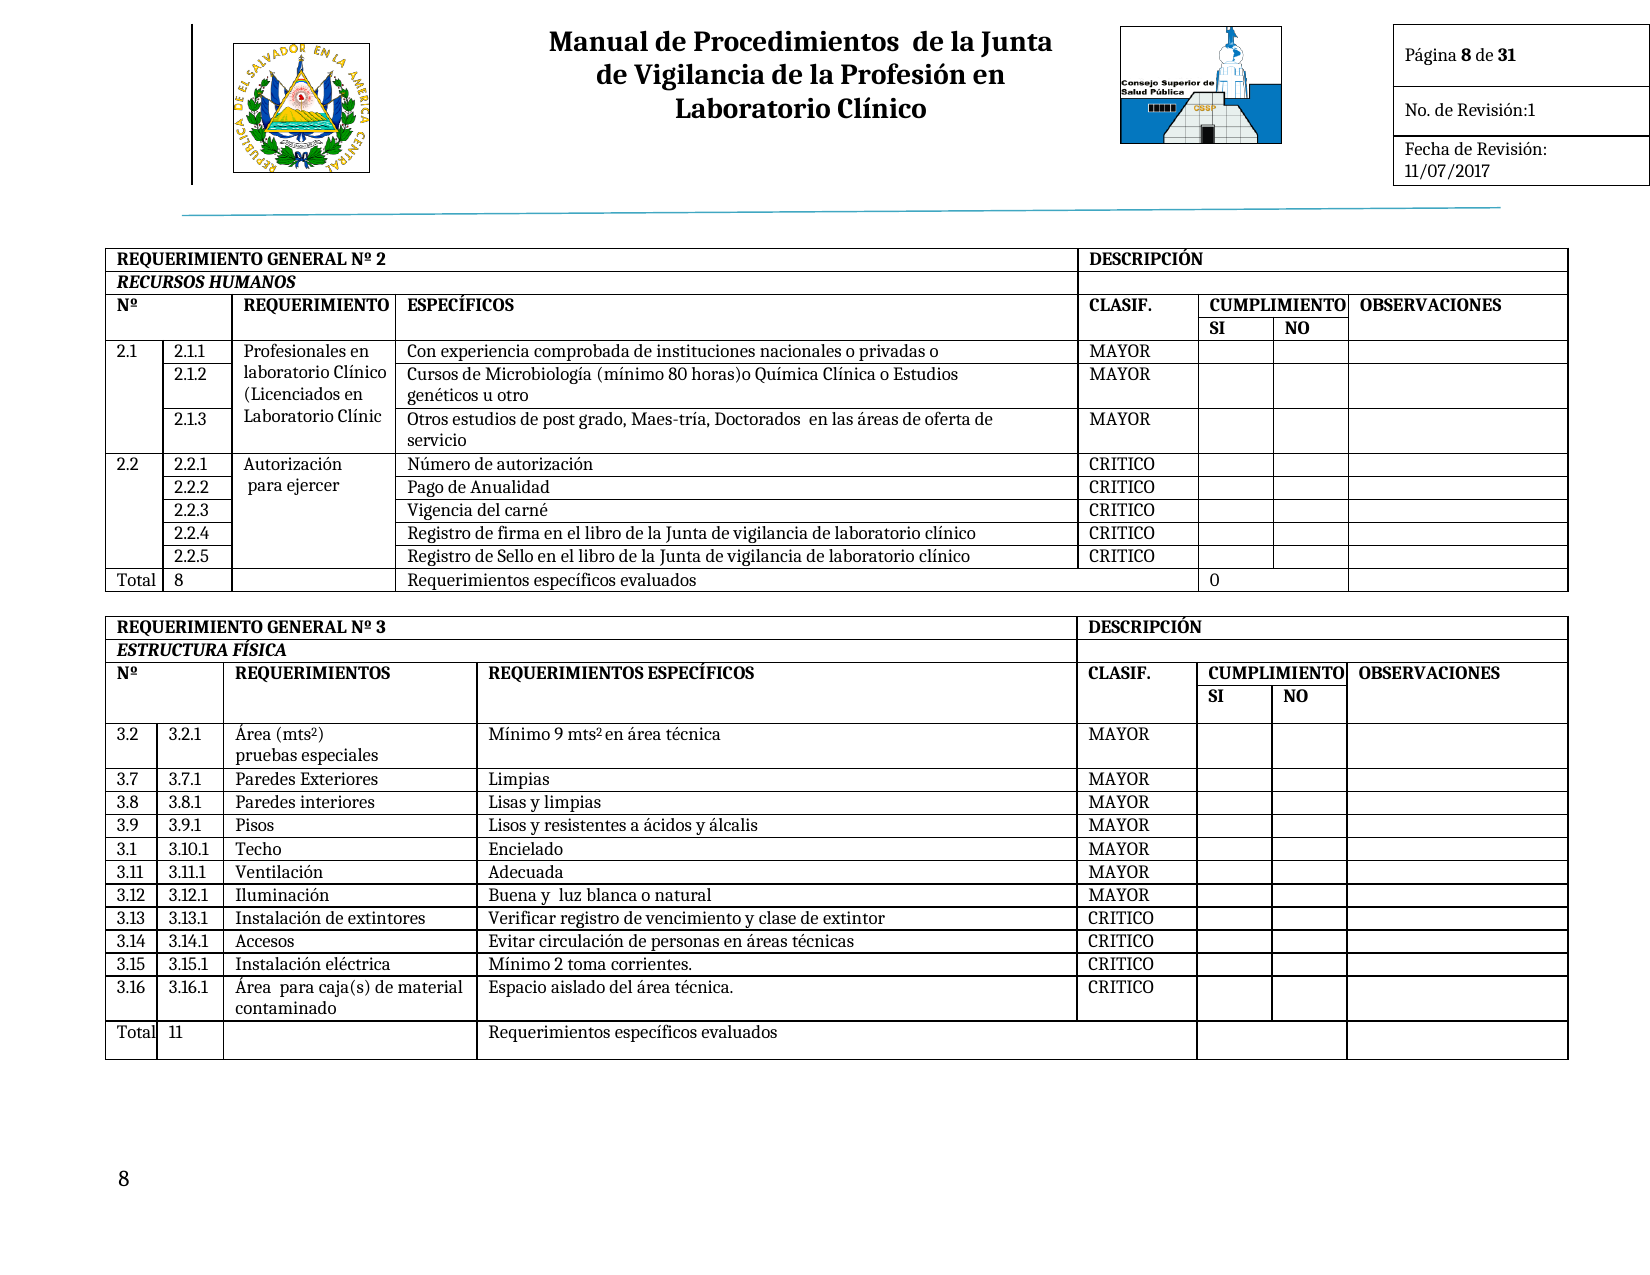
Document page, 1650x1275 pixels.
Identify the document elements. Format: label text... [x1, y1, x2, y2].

text 8 [118, 1165, 1558, 1192]
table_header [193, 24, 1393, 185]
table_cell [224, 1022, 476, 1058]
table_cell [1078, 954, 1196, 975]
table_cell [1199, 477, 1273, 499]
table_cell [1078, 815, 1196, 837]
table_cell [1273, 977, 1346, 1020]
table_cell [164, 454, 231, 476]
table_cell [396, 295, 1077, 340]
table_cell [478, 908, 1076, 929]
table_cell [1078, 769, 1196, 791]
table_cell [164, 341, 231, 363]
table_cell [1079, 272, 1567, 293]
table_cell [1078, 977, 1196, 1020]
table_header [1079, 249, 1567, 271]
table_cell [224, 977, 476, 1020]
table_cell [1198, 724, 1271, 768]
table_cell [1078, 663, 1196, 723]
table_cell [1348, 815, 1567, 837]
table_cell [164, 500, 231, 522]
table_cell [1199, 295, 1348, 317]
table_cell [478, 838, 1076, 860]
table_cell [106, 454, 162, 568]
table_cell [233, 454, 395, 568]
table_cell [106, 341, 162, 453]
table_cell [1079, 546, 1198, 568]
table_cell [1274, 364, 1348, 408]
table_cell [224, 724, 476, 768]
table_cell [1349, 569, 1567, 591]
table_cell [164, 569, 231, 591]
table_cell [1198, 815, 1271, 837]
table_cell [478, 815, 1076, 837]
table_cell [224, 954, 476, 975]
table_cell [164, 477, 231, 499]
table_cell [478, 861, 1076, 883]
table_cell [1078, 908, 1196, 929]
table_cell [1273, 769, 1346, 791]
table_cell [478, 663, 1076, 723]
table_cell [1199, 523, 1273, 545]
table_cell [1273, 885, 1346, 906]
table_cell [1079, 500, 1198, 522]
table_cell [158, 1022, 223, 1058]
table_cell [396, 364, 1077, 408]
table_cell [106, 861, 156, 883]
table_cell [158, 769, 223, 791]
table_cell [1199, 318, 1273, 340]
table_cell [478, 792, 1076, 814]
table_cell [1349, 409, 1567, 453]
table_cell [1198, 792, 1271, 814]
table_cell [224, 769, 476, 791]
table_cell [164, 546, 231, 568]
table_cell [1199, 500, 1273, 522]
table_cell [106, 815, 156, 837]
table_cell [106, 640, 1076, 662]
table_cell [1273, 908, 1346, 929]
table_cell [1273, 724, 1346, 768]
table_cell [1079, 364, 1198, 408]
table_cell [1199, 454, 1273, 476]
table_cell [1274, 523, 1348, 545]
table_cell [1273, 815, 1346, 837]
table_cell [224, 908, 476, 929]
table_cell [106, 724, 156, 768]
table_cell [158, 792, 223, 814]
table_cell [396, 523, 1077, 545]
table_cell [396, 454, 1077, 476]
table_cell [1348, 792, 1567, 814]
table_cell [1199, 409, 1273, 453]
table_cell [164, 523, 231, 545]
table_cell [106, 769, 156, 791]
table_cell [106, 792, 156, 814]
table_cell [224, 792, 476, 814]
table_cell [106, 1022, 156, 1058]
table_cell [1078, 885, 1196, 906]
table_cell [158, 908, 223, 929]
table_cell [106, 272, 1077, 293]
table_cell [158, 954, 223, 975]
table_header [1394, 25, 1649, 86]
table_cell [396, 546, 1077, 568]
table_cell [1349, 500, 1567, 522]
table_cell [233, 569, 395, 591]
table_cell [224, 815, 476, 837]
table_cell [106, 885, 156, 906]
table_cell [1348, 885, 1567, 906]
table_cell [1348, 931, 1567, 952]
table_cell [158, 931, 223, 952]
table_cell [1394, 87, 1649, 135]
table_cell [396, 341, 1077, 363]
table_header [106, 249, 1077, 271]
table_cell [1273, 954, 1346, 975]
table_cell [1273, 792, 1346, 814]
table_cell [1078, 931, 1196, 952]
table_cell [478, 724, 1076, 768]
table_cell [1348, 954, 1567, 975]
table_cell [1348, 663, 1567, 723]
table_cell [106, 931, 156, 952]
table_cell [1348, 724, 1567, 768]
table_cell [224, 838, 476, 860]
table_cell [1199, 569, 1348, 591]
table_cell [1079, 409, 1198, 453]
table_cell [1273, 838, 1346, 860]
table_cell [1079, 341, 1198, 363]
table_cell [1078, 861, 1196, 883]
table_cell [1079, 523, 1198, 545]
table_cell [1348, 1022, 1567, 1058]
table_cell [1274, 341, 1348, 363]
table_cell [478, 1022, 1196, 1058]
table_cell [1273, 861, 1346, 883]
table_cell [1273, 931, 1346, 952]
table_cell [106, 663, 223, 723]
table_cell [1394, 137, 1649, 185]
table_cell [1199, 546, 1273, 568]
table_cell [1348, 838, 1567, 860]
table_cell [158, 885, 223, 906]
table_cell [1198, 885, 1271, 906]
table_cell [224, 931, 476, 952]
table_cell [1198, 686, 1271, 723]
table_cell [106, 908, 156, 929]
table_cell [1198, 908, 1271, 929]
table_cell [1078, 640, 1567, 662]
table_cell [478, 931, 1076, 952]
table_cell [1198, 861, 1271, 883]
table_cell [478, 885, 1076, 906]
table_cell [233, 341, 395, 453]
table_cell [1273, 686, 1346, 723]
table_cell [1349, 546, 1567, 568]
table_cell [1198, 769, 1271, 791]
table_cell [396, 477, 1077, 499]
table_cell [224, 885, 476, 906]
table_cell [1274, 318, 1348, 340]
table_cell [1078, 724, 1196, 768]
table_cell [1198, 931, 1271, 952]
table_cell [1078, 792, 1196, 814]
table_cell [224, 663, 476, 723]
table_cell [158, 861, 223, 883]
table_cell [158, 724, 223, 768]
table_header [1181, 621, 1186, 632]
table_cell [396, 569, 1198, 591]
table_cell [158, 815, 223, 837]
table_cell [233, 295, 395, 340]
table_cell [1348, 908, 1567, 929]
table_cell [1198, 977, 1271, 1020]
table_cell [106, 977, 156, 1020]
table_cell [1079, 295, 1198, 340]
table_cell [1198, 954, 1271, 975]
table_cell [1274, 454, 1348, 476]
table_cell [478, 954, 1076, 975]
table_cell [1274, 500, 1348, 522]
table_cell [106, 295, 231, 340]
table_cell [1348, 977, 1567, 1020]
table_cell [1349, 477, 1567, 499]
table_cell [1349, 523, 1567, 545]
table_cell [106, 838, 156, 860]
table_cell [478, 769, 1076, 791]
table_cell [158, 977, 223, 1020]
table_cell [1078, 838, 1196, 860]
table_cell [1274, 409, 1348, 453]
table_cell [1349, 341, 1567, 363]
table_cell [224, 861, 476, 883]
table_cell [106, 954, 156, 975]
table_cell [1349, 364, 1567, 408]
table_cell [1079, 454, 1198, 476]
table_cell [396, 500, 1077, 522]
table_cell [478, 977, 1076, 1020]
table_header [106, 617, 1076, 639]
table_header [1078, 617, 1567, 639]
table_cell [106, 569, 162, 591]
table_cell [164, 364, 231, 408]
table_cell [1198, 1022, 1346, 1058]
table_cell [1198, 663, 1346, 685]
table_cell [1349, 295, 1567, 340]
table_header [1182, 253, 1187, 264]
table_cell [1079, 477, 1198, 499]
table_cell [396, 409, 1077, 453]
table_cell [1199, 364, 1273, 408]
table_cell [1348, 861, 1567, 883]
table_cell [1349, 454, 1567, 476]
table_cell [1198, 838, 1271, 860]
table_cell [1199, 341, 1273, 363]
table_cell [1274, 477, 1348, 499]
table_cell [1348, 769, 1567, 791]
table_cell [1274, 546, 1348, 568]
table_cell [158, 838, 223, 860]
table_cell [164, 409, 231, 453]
